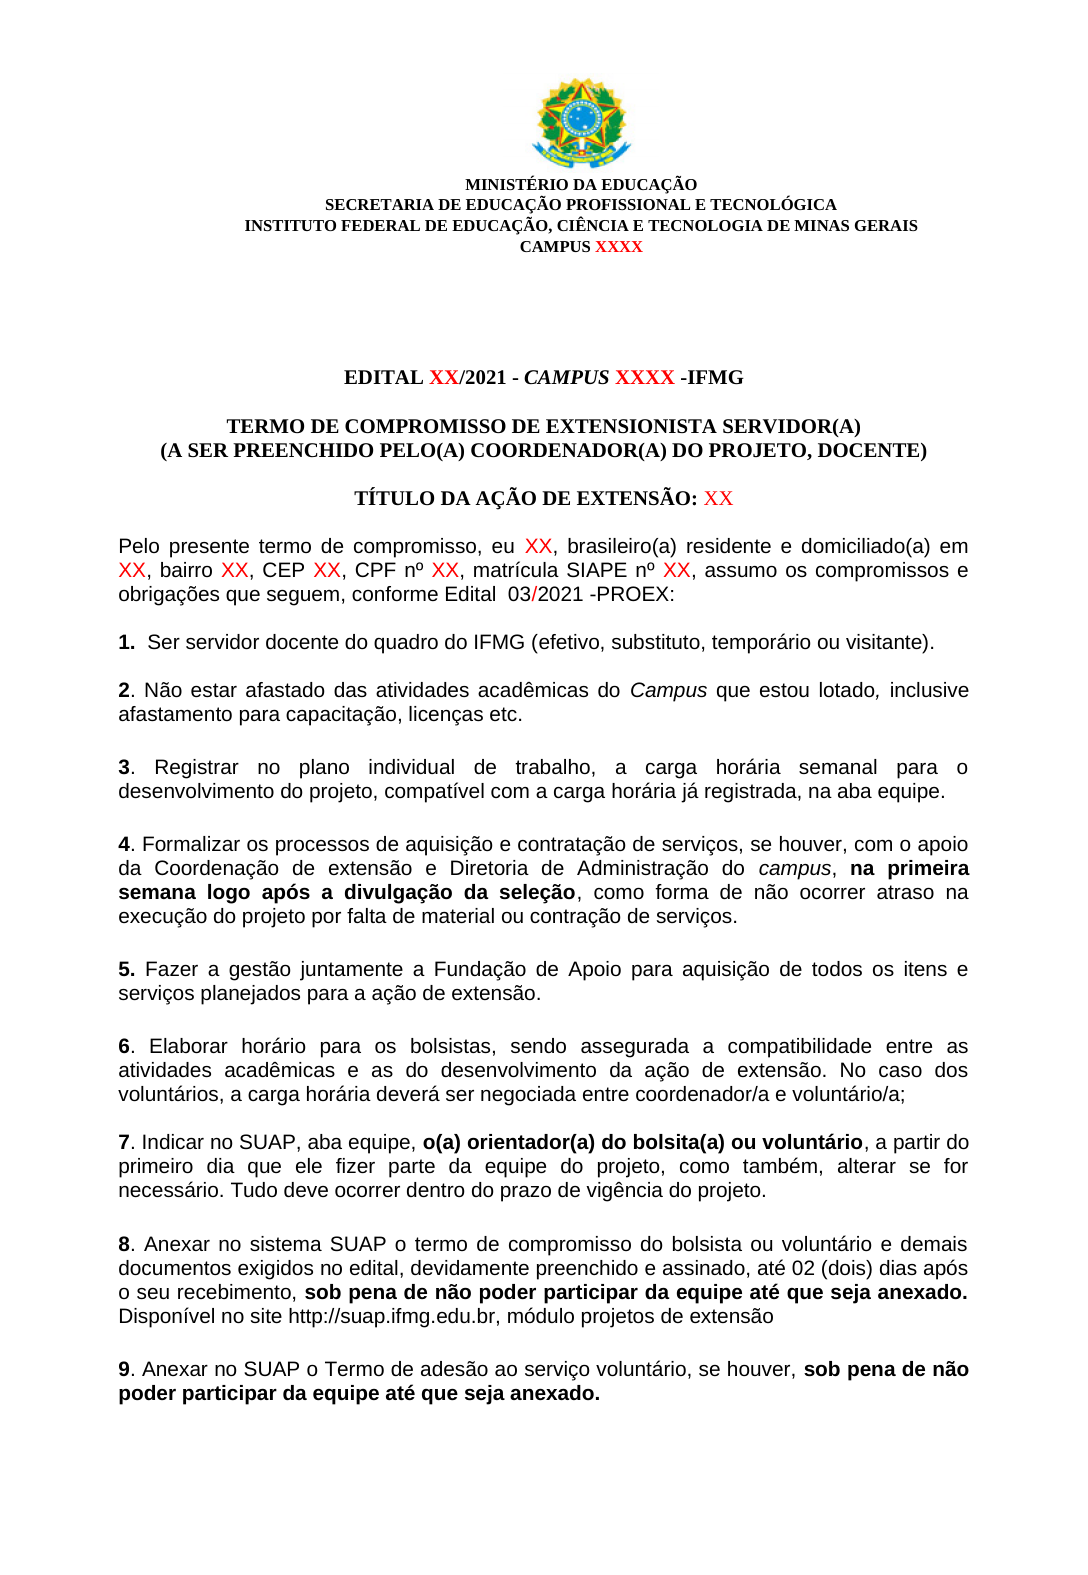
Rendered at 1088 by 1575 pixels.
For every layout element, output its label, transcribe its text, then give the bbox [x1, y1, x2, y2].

text TÍTULO DA AÇÃO DE EXTENSÃO: XX [118, 486, 969, 510]
text 8. Anexar no sistema SUAP o termo de compromisso do bolsista ou voluntário e demais documentos exigidos no edital, devidamente preenchido e assinado, até 02 (dois) dias após o seu recebimento, sob pena de não poder participar da equipe até que seja anexado. Disponível no site http://suap.ifmg.edu.br, módulo projetos de extensão [118, 1232, 969, 1328]
text 6. Elaborar horário para os bolsistas, sendo assegurada a compatibilidade entre as atividades acadêmicas e as do desenvolvimento da ação de extensão. No caso dos voluntários, a carga horária deverá ser negociada entre coordenador/a e voluntário/a; [118, 1034, 969, 1106]
text 9. Anexar no SUAP o Termo de adesão ao serviço voluntário, se houver, sob pena de não poder participar da equipe até que seja anexado. [118, 1357, 969, 1405]
text 2. Não estar afastado das atividades acadêmicas do Campus que estou lotado, inclusive afastamento para capacitação, licenças etc. [118, 678, 969, 726]
text 1. Ser servidor docente do quadro do IFMG (​efetivo, substituto, temporário ou visitante). [118, 630, 969, 654]
text 3. Registrar no plano individual de trabalho, a carga horária semanal para o desenvolvimento do projeto, compatível com a carga horária já registrada, na aba equipe. [118, 755, 969, 803]
text 5. Fazer a gestão juntamente a Fundação de Apoio para aquisição de todos os itens e serviços planejados para a ação de extensão. [118, 957, 969, 1005]
text (A SER PREENCHIDO PELO(A) COORDENADOR(A) DO PROJETO, DOCENTE) [118, 438, 969, 462]
text EDITAL XX/2021 - CAMPUS XXXX -IFMG [118, 365, 969, 389]
picture [503, 73, 660, 173]
text 7. Indicar no SUAP, aba equipe, o(a) orientador(a) do bolsita(a) ou voluntário, a partir do primeiro dia que ele fizer parte da equipe do projeto, como também, alterar se for necessário. Tudo deve ocorrer dentro do prazo de vigência do projeto. [118, 1130, 969, 1202]
text 4. Formalizar os processos de aquisição e contratação de serviços, se houver, com o apoio da Coordenação de extensão e Diretoria de Administração do campus, na primeira semana logo após a divulgação da seleção, como forma de não ocorrer atraso na execução do projeto por falta de material ou contração de serviços. [118, 832, 969, 928]
text Pelo presente termo de compromisso, eu XX, brasileiro(a) residente e domiciliado(a) em XX, bairro XX, CEP XX, CPF nº XX, matrícula SIAPE nº XX, assumo os compromissos e obrigações que seguem, conforme Edital 03/2021 -PROEX: [118, 534, 969, 606]
text TERMO DE COMPROMISSO DE EXTENSIONISTA SERVIDOR(A) [118, 414, 969, 438]
